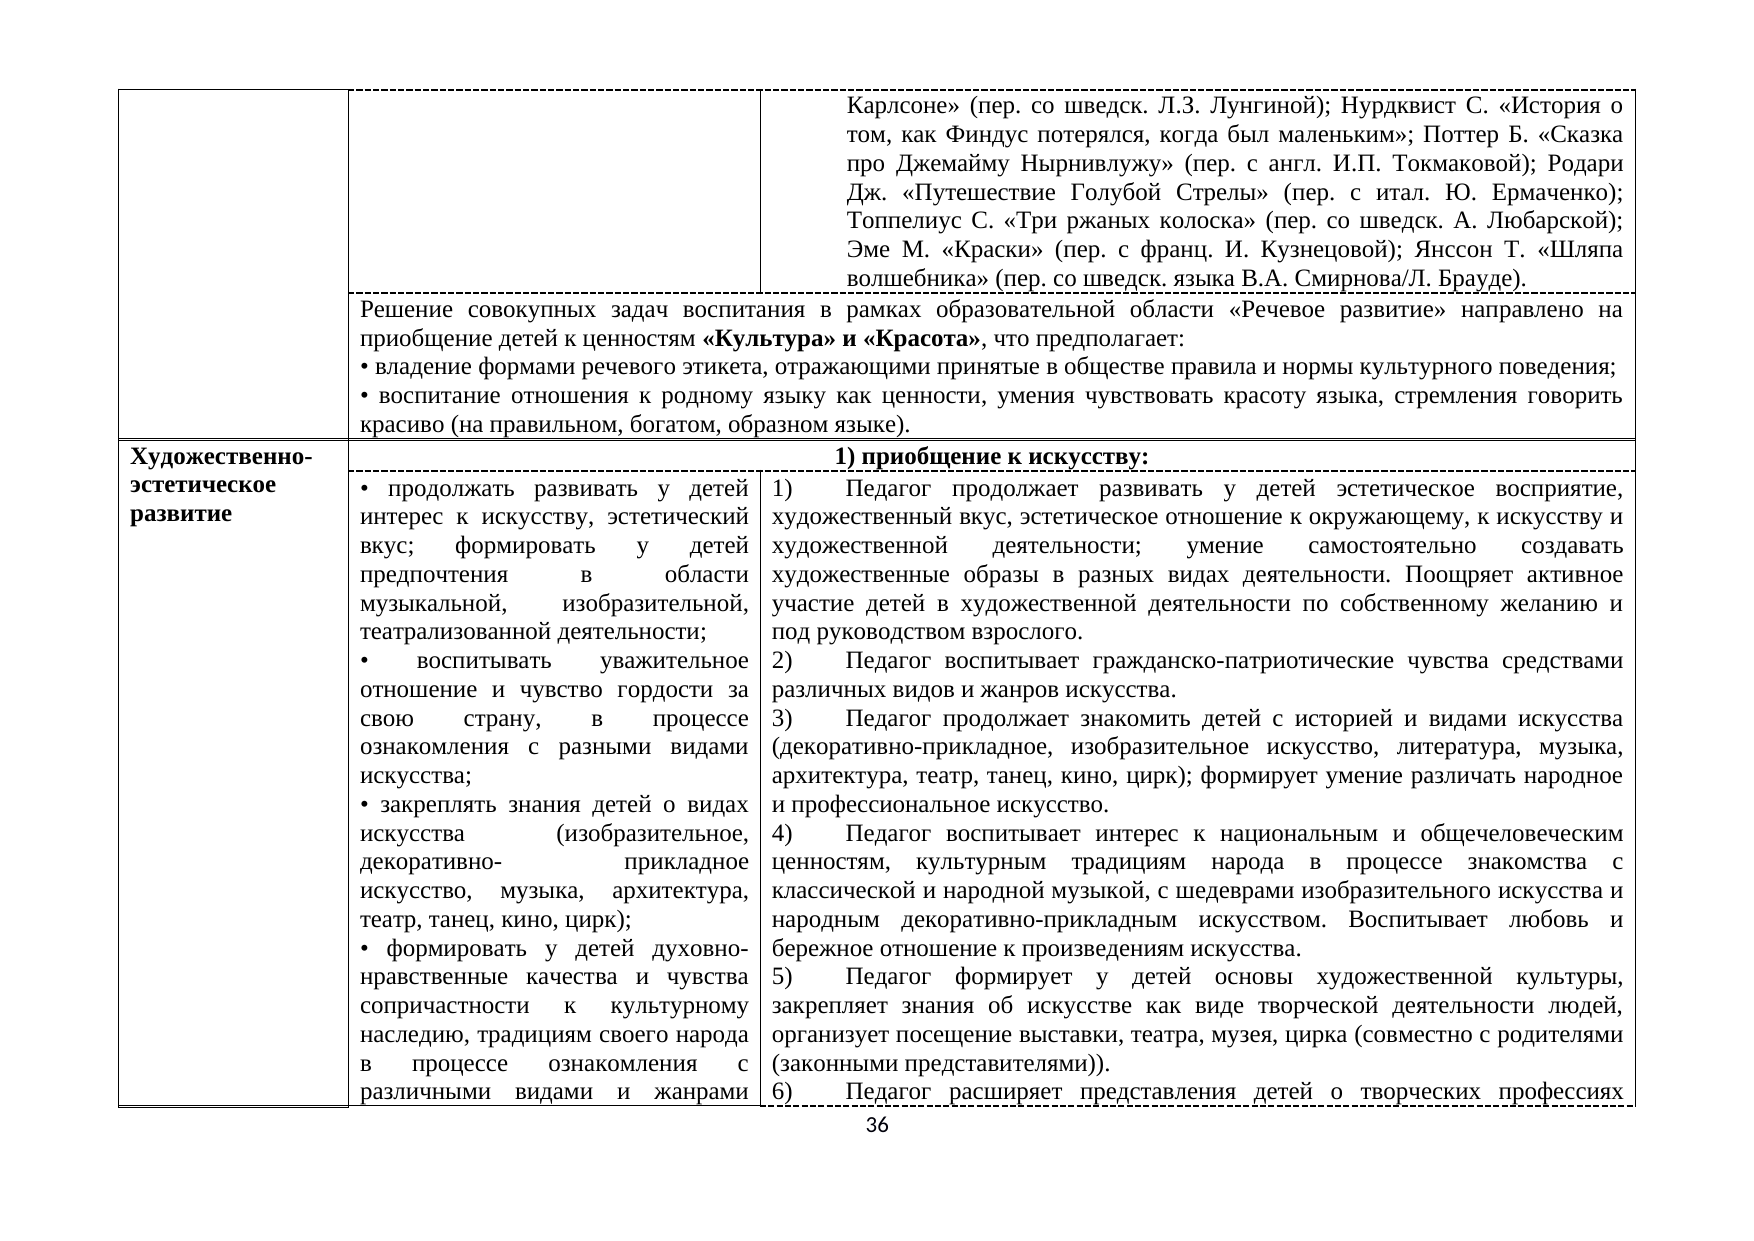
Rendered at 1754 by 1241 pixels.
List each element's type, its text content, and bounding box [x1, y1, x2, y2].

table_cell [761, 470, 1635, 1105]
table_cell 1) приобщение к искусству: [349, 441, 1635, 469]
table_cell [761, 89, 1635, 292]
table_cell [349, 470, 760, 1105]
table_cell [349, 89, 760, 292]
table_cell Художественно-эстетическое развитие [119, 441, 348, 1105]
table_cell Решение совокупных задач воспитания в рамках образовательной области «Речевое развитие» направлено на приобщение детей к ценностям «Культура» и «Красота», что предполагает: • владение формами речевого этикета, отражающими принятые в обществе правила и нормы культурного поведения; • воспитание отношения к родному языку как ценности, умения чувствовать красоту языка, стремления говорить красиво (на правильном, богатом, образном языке). [349, 292, 1635, 438]
